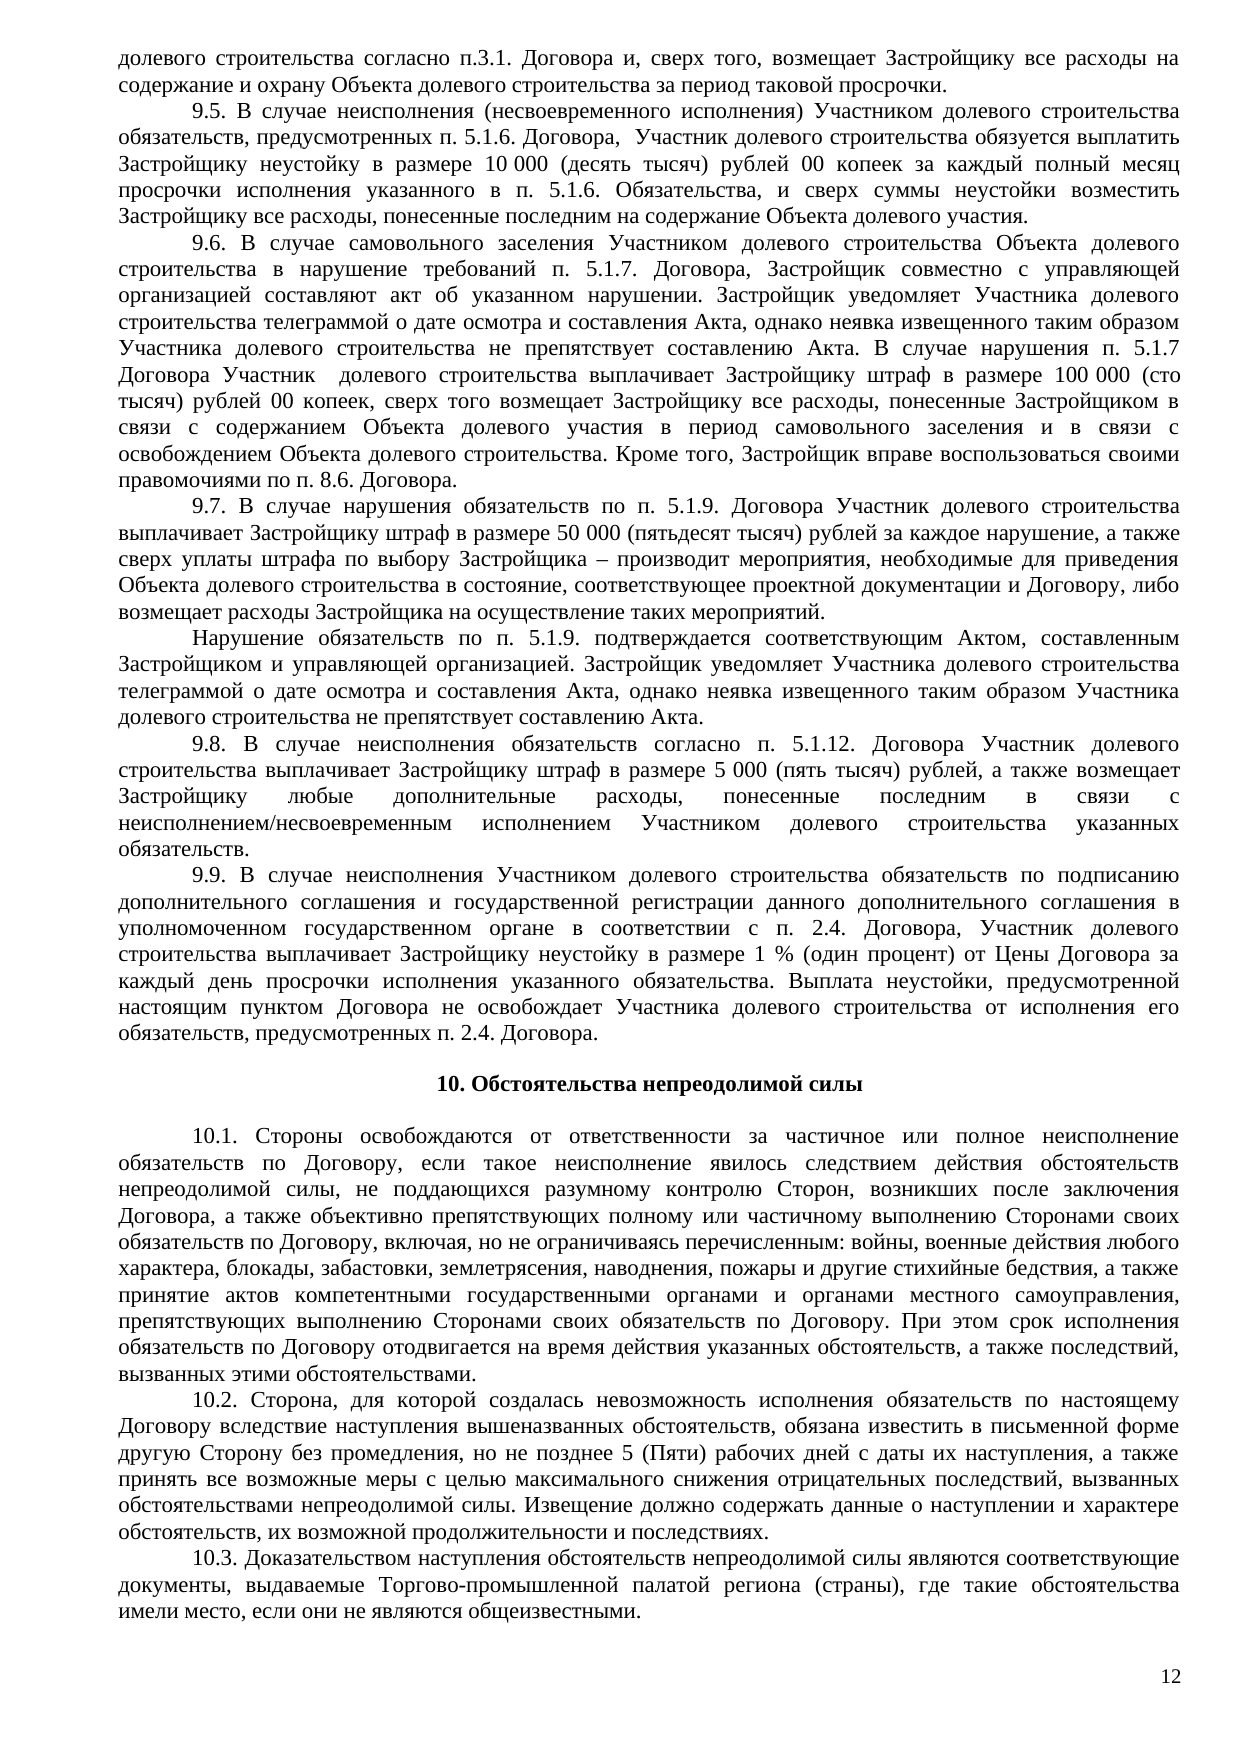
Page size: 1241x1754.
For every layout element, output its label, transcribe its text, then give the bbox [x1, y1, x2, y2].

text 9.6. В случае самовольного заселения Участником долевого строительства Объекта долевого строительства в нарушение требований п. 5.1.7. Договора, Застройщик совместно с управляющей организацией составляют акт об указанном нарушении. Застройщик уведомляет Участника долевого строительства телеграммой о дате осмотра и составления Акта, однако неявка извещенного таким образом Участника долевого строительства не препятствует составлению Акта. В случае нарушения п. 5.1.7 Договора Участник долевого строительства выплачивает Застройщику штраф в размере 100 000 (сто тысяч) рублей 00 копеек, сверх того возмещает Застройщику все расходы, понесенные Застройщиком в связи с содержанием Объекта долевого участия в период самовольного заселения и в связи с освобождением Объекта долевого строительства. Кроме того, Застройщик вправе воспользоваться своими правомочиями по п. 8.6. Договора. [118, 229, 1181, 492]
text 10. Обстоятельства непреодолимой силы [118, 1070, 1181, 1096]
text Нарушение обязательств по п. 5.1.9. подтверждается соответствующим Актом, составленным Застройщиком и управляющей организацией. Застройщик уведомляет Участника долевого строительства телеграммой о дате осмотра и составления Акта, однако неявка извещенного таким образом Участника долевого строительства не препятствует составлению Акта. [118, 624, 1181, 729]
text 10.1. Стороны освобождаются от ответственности за частичное или полное неисполнение обязательств по Договору, если такое неисполнение явилось следствием действия обстоятельств непреодолимой силы, не поддающихся разумному контролю Сторон, возникших после заключения Договора, а также объективно препятствующих полному или частичному выполнению Сторонами своих обязательств по Договору, включая, но не ограничиваясь перечисленным: войны, военные действия любого характера, блокады, забастовки, землетрясения, наводнения, пожары и другие стихийные бедствия, а также принятие актов компетентными государственными органами и органами местного самоуправления, препятствующих выполнению Сторонами своих обязательств по Договору. При этом срок исполнения обязательств по Договору отодвигается на время действия указанных обстоятельств, а также последствий, вызванных этими обстоятельствами. [118, 1123, 1181, 1386]
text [118, 44, 1181, 97]
text 9.8. В случае неисполнения обязательств согласно п. 5.1.12. Договора Участник долевого строительства выплачивает Застройщику штраф в размере 5 000 (пять тысяч) рублей, а также возмещает Застройщику любые дополнительные расходы, понесенные последним в связи с неисполнением/несвоевременным исполнением Участником долевого строительства указанных обязательств. [118, 729, 1181, 861]
text 9.7. В случае нарушения обязательств по п. 5.1.9. Договора Участник долевого строительства выплачивает Застройщику штраф в размере 50 000 (пятьдесят тысяч) рублей за каждое нарушение, а также сверх уплаты штрафа по выбору Застройщика – производит мероприятия, необходимые для приведения Объекта долевого строительства в состояние, соответствующее проектной документации и Договору, либо возмещает расходы Застройщика на осуществление таких мероприятий. [118, 492, 1181, 624]
text 9.9. В случае неисполнения Участником долевого строительства обязательств по подписанию дополнительного соглашения и государственной регистрации данного дополнительного соглашения в уполномоченном государственном органе в соответствии с п. 2.4. Договора, Участник долевого строительства выплачивает Застройщику неустойку в размере 1 % (один процент) от Цены Договора за каждый день просрочки исполнения указанного обязательства. Выплата неустойки, предусмотренной настоящим пунктом Договора не освобождает Участника долевого строительства от исполнения его обязательств, предусмотренных п. 2.4. Договора. [118, 861, 1181, 1046]
text 9.5. В случае неисполнения (несвоевременного исполнения) Участником долевого строительства обязательств, предусмотренных п. 5.1.6. Договора, Участник долевого строительства обязуется выплатить Застройщику неустойку в размере 10 000 (десять тысяч) рублей 00 копеек за каждый полный месяц просрочки исполнения указанного в п. 5.1.6. Обязательства, и сверх суммы неустойки возместить Застройщику все расходы, понесенные последним на содержание Объекта долевого участия. [118, 97, 1181, 229]
text 10.3. Доказательством наступления обстоятельств непреодолимой силы являются соответствующие документы, выдаваемые Торгово-промышленной палатой региона (страны), где такие обстоятельства имели место, если они не являются общеизвестными. [118, 1544, 1181, 1623]
text 10.2. Сторона, для которой создалась невозможность исполнения обязательств по настоящему Договору вследствие наступления вышеназванных обстоятельств, обязана известить в письменной форме другую Сторону без промедления, но не позднее 5 (Пяти) рабочих дней с даты их наступления, а также принять все возможные меры с целью максимального снижения отрицательных последствий, вызванных обстоятельствами непреодолимой силы. Извещение должно содержать данные о наступлении и характере обстоятельств, их возможной продолжительности и последствиях. [118, 1386, 1181, 1544]
